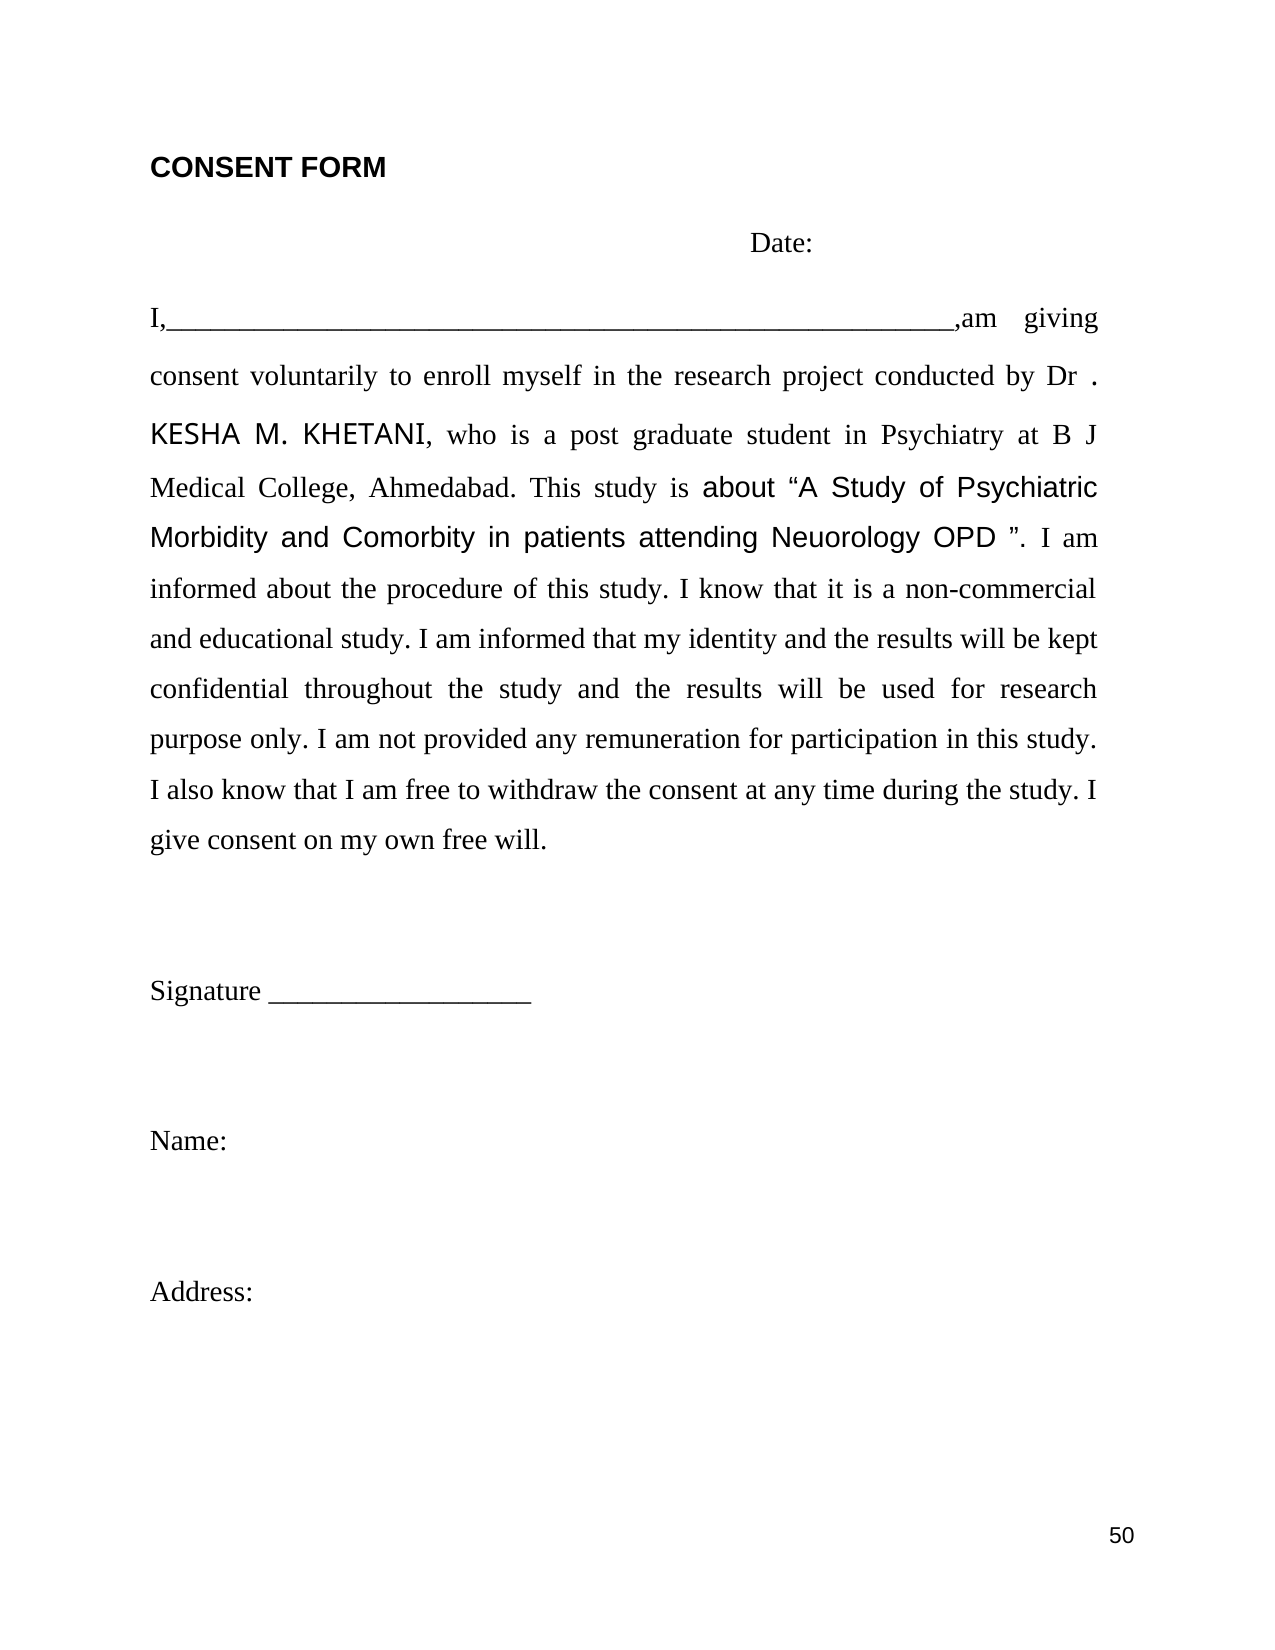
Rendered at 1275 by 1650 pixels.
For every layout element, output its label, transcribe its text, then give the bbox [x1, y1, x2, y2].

text I,______________________________________________________,am giving consent voluntarily to enroll myself in the research project conducted by Dr . KESHA M. KHETANI, who is a post graduate student in Psychiatry at B J Medical College, Ahmedabad. This study is about “A Study of Psychiatric Morbidity and Comorbity in patients attending Neuorology OPD ”. I am informed about the procedure of this study. I know that it is a non-commercial and educational study. I am informed that my identity and the results will be kept confidential throughout the study and the results will be used for research purpose only. I am not provided any remuneration for participation in this study. I also know that I am free to withdraw the consent at any time during the study. I give consent on my own free will. [149, 301, 1098, 856]
text Name: [149, 1123, 1134, 1157]
text Signature __________________ [149, 973, 1134, 1006]
subtitle CONSENT FORM [150, 150, 1134, 183]
text Address: [149, 1274, 1134, 1308]
text Date: [331, 225, 1134, 259]
